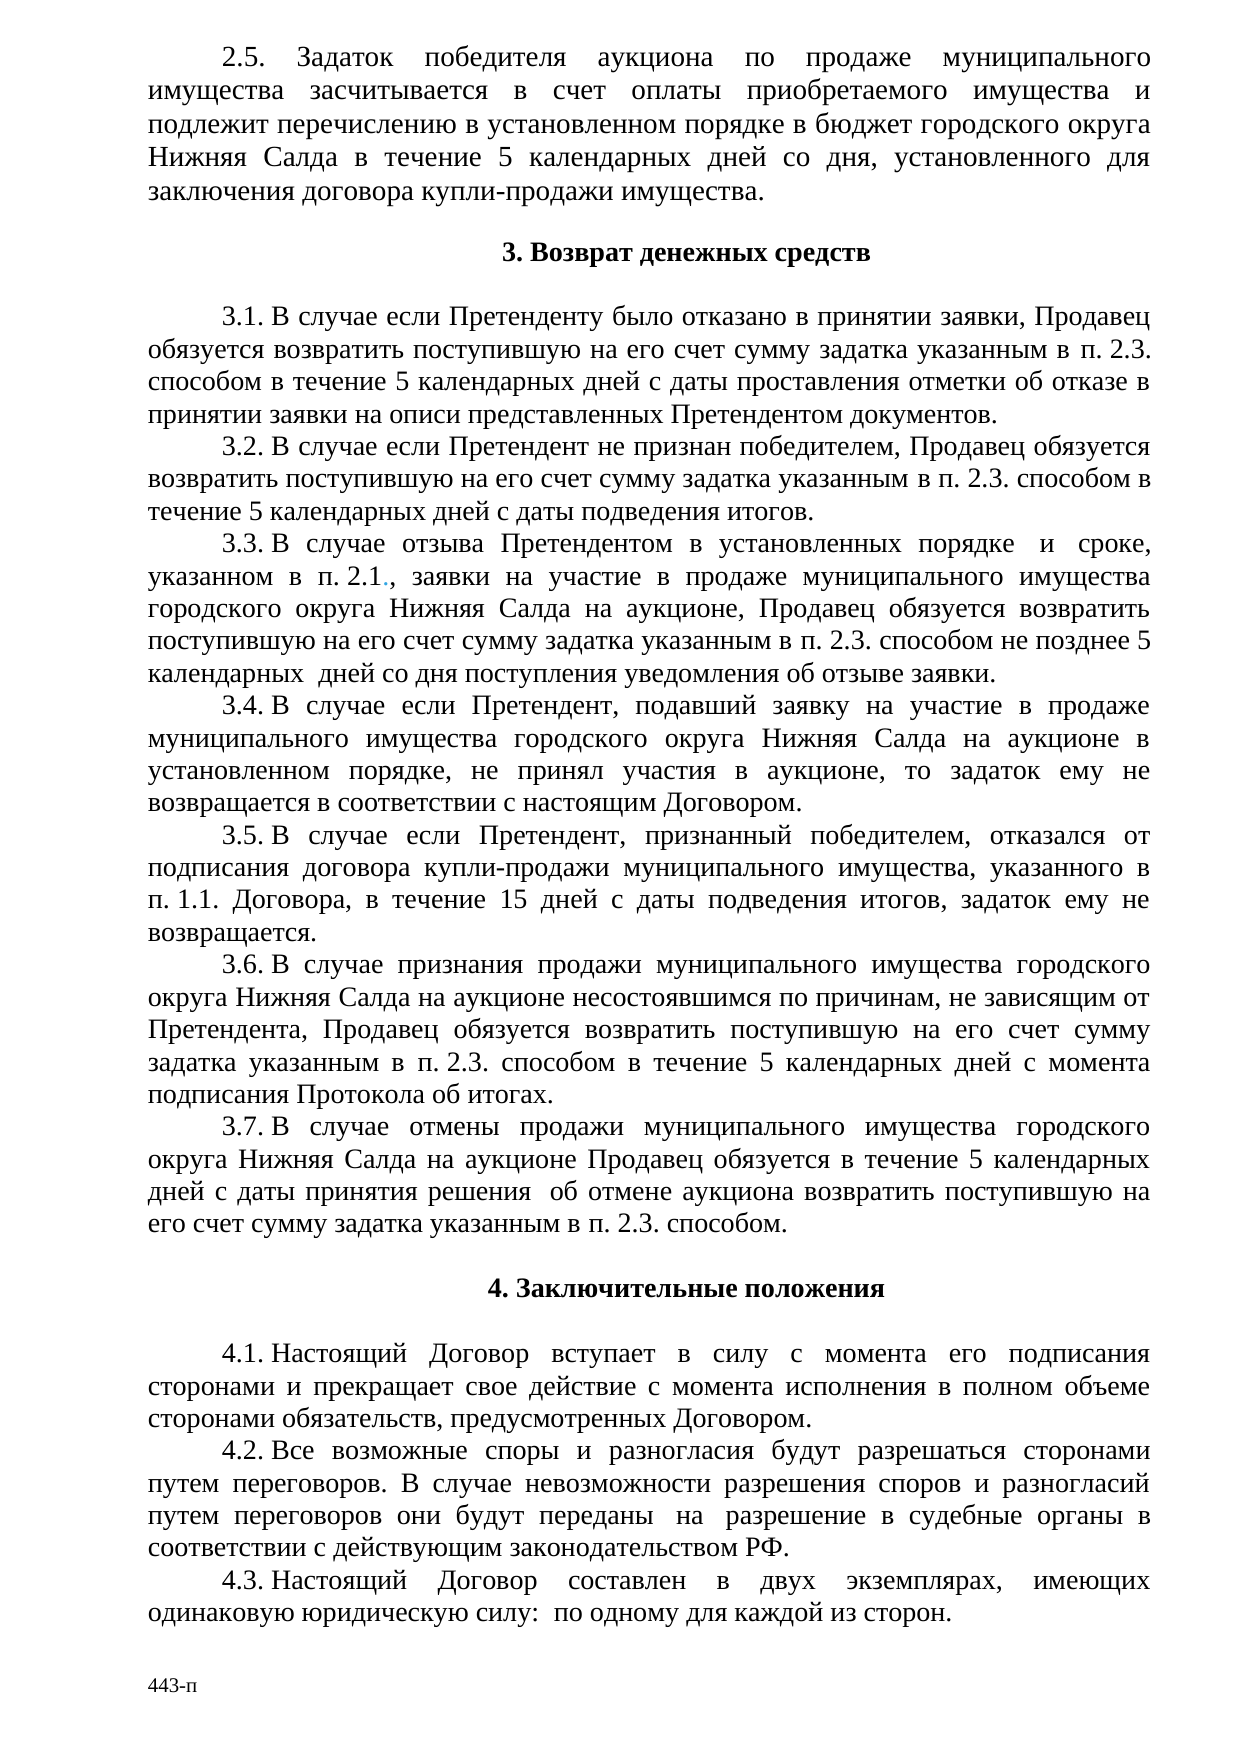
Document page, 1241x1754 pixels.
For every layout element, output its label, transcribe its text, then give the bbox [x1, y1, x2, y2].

text 4. Заключительные положения [148, 1271, 1152, 1304]
text 3. Возврат денежных средств [148, 235, 1152, 267]
text 4.2. Все возможные споры и разногласия будут разрешаться сторонами путем переговоров. В случае невозможности разрешения споров и разногласий путем переговоров они будут переданы на разрешение в судебные органы в соответствии с действующим законодательством РФ. [148, 1433, 1152, 1563]
text 3.6. В случае признания продажи муниципального имущества городского округа Нижняя Салда на аукционе несостоявшимся по причинам, не зависящим от Претендента, Продавец обязуется возвратить поступившую на его счет сумму задатка указанным в п. 2.3. способом в течение 5 календарных дней с момента подписания Протокола об итогах. [148, 947, 1152, 1109]
text 3.5. В случае если Претендент, признанный победителем, отказался от подписания договора купли-продажи муниципального имущества, указанного в п. 1.1. Договора, в течение 15 дней с даты подведения итогов, задаток ему не возвращается. [148, 818, 1152, 947]
text 4.1. Настоящий Договор вступает в силу с момента его подписания сторонами и прекращает свое действие с момента исполнения в полном объеме сторонами обязательств, предусмотренных Договором. [148, 1336, 1152, 1433]
text 3.1. В случае если Претенденту было отказано в принятии заявки, Продавец обязуется возвратить поступившую на его счет сумму задатка указанным в п. 2.3. способом в течение 5 календарных дней с даты проставления отметки об отказе в принятии заявки на описи представленных Претендентом документов. [148, 299, 1152, 429]
text 4.3. Настоящий Договор составлен в двух экземплярах, имеющих одинаковую юридическую силу: по одному для каждой из сторон. [148, 1563, 1152, 1628]
text 3.4. В случае если Претендент, подавший заявку на участие в продаже муниципального имущества городского округа Нижняя Салда на аукционе в установленном порядке, не принял участия в аукционе, то задаток ему не возвращается в соответствии с настоящим Договором. [148, 688, 1152, 818]
text 2.5. Задаток победителя аукциона по продаже муниципального имущества засчитывается в счет оплаты приобретаемого имущества и подлежит перечислению в установленном порядке в бюджет городского округа Нижняя Салда в течение 5 календарных дней со дня, установленного для заключения договора купли-продажи имущества. [148, 39, 1152, 207]
text 3.2. В случае если Претендент не признан победителем, Продавец обязуется возвратить поступившую на его счет сумму задатка указанным в п. 2.3. способом в течение 5 календарных дней с даты подведения итогов. [148, 429, 1152, 526]
text 3.3. В случае отзыва Претендентом в установленных порядке и сроке, указанном в п. 2.1., заявки на участие в продаже муниципального имущества городского округа Нижняя Салда на аукционе, Продавец обязуется возвратить поступившую на его счет сумму задатка указанным в п. 2.3. способом не позднее 5 календарных дней со дня поступления уведомления об отзыве заявки. [148, 526, 1152, 688]
text 3.7. В случае отмены продажи муниципального имущества городского округа Нижняя Салда на аукционе Продавец обязуется в течение 5 календарных дней с даты принятия решения об отмене аукциона возвратить поступившую на его счет сумму задатка указанным в п. 2.3. способом. [148, 1109, 1152, 1239]
